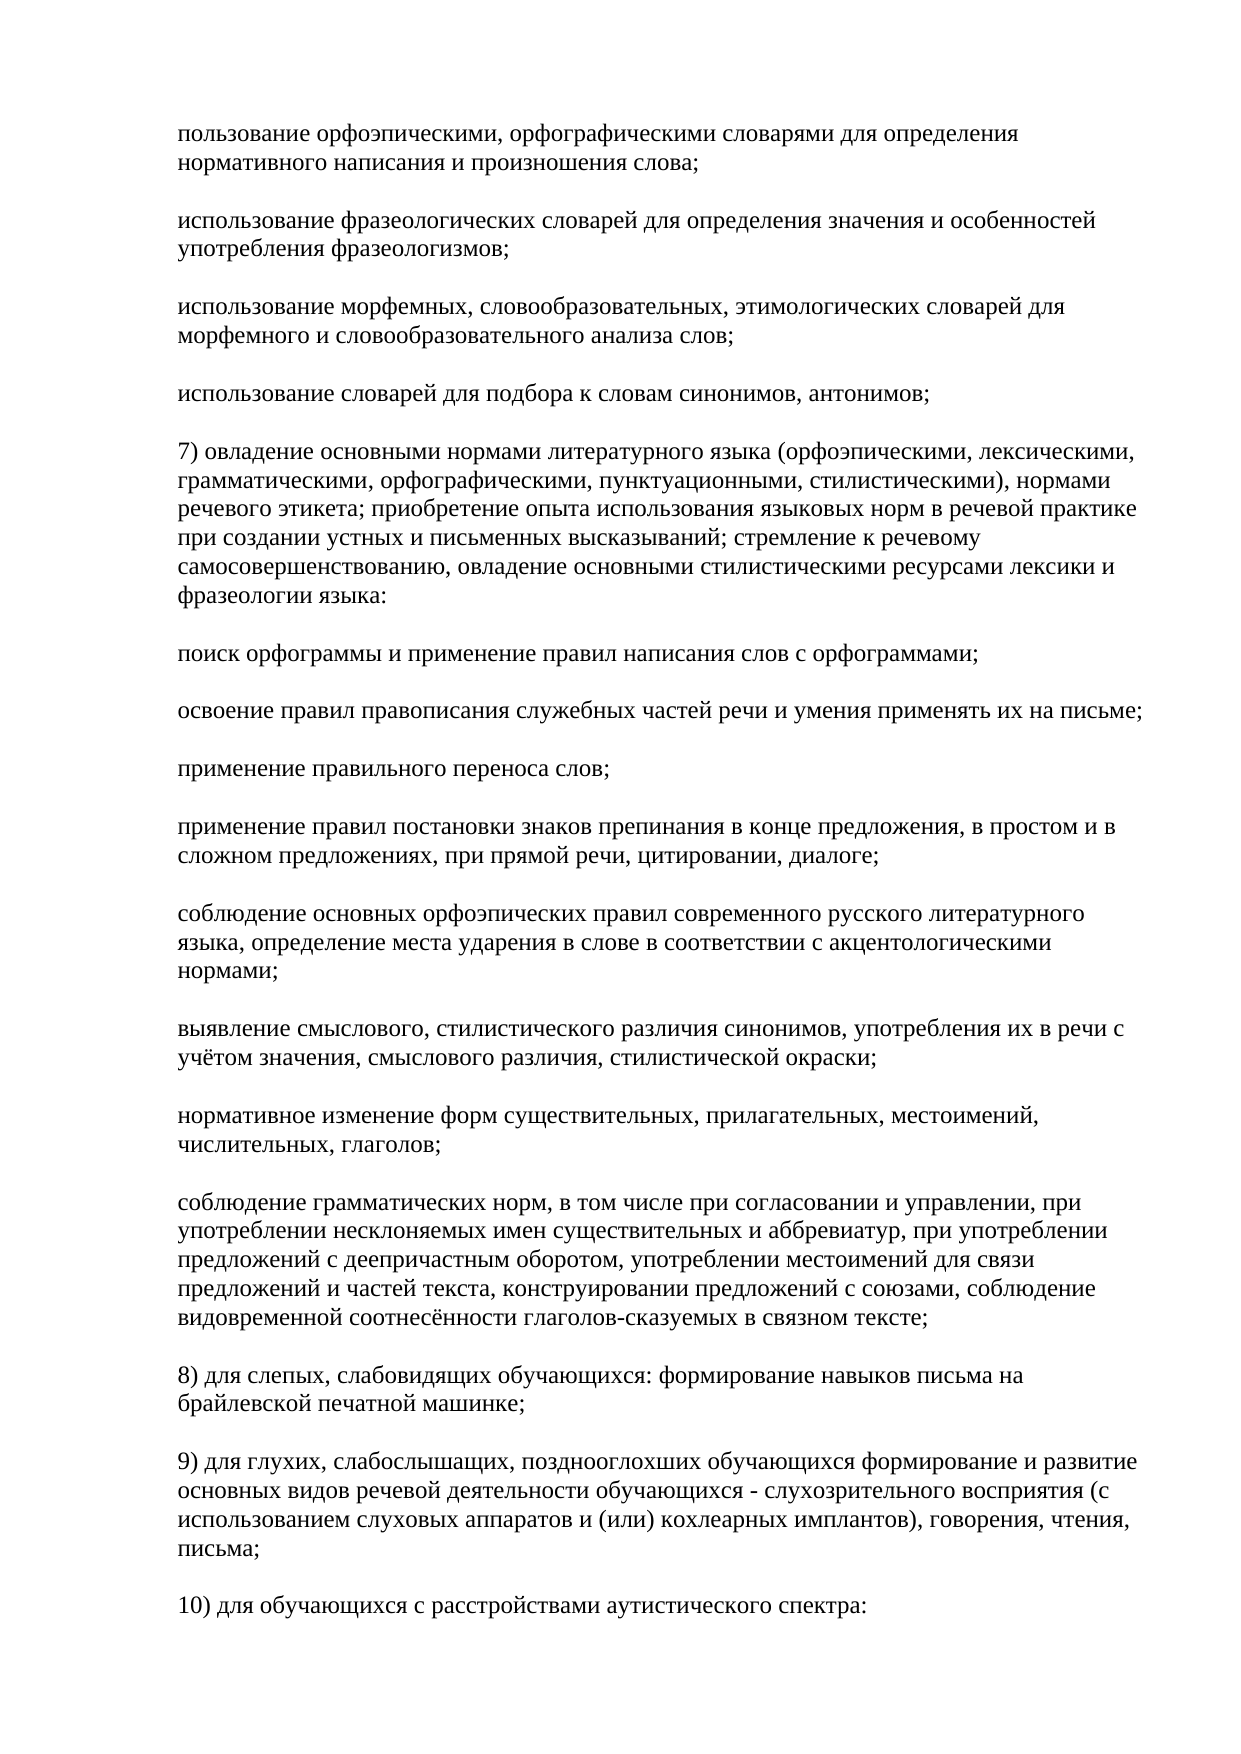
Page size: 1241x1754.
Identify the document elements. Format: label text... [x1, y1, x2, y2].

text соблюдение основных орфоэпических правил современного русского литературного языка, определение места ударения в слове в соответствии с акцентологическими нормами; [177, 898, 1152, 984]
text использование фразеологических словарей для определения значения и особенностей употребления фразеологизмов; [177, 205, 1152, 262]
text 8) для слепых, слабовидящих обучающихся: формирование навыков письма на брайлевской печатной машинке; [177, 1360, 1152, 1417]
text применение правил постановки знаков препинания в конце предложения, в простом и в сложном предложениях, при прямой речи, цитировании, диалоге; [177, 811, 1152, 869]
text освоение правил правописания служебных частей речи и умения применять их на письме; [177, 696, 1152, 724]
text соблюдение грамматических норм, в том числе при согласовании и управлении, при употреблении несклоняемых имен существительных и аббревиатур, при употреблении предложений с деепричастным оборотом, употреблении местоимений для связи предложений и частей текста, конструировании предложений с союзами, соблюдение видовременной соотнесённости глаголов-сказуемых в связном тексте; [177, 1187, 1152, 1331]
text поиск орфограммы и применение правил написания слов с орфограммами; [177, 638, 1152, 666]
text выявление смыслового, стилистического различия синонимов, употребления их в речи с учётом значения, смыслового различия, стилистической окраски; [177, 1013, 1152, 1071]
text применение правильного переноса слов; [177, 753, 1152, 782]
text использование морфемных, словообразовательных, этимологических словарей для морфемного и словообразовательного анализа слов; [177, 291, 1152, 349]
text пользование орфоэпическими, орфографическими словарями для определения нормативного написания и произношения слова; [177, 118, 1152, 176]
text 9) для глухих, слабослышащих, позднооглохших обучающихся формирование и развитие основных видов речевой деятельности обучающихся - слухозрительного восприятия (с использованием слуховых аппаратов и (или) кохлеарных имплантов), говорения, чтения, письма; [177, 1446, 1152, 1561]
text 7) овладение основными нормами литературного языка (орфоэпическими, лексическими, грамматическими, орфографическими, пунктуационными, стилистическими), нормами речевого этикета; приобретение опыта использования языковых норм в речевой практике при создании устных и письменных высказываний; стремление к речевому самосовершенствованию, овладение основными стилистическими ресурсами лексики и фразеологии языка: [177, 436, 1152, 608]
text нормативное изменение форм существительных, прилагательных, местоимений, числительных, глаголов; [177, 1100, 1152, 1158]
text использование словарей для подбора к словам синонимов, антонимов; [177, 378, 1152, 407]
text 10) для обучающихся с расстройствами аутистического спектра: [177, 1591, 1152, 1619]
